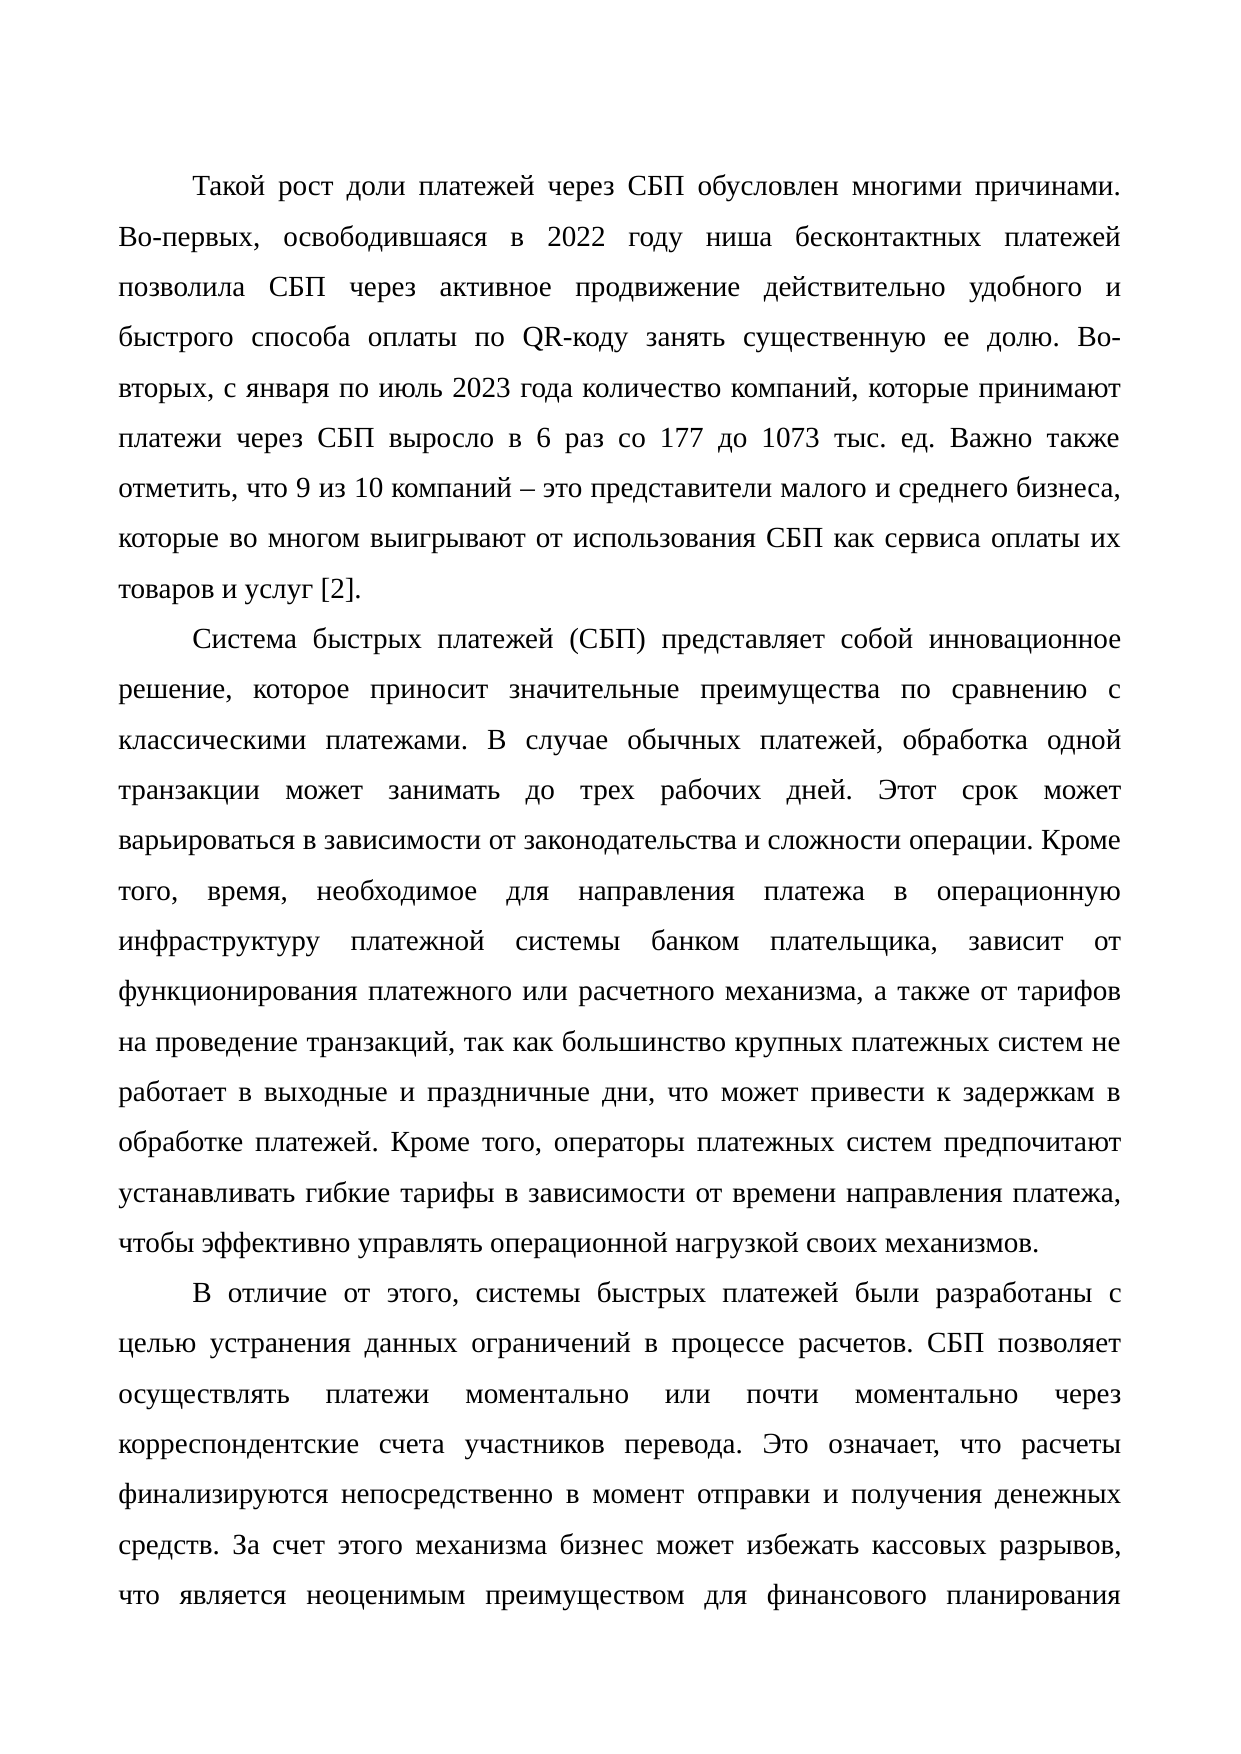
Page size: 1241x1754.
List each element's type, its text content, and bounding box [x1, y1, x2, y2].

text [118, 1275, 1122, 1611]
text Система быстрых платежей (СБП) представляет собой инновационное решение, которое приносит значительные преимущества по сравнению с классическими платежами. В случае обычных платежей, обработка одной транзакции может занимать до трех рабочих дней. Этот срок может варьироваться в зависимости от законодательства и сложности операции. Кроме того, время, необходимое для направления платежа в операционную инфраструктуру платежной системы банком плательщика, зависит от функционирования платежного или расчетного механизма, а также от тарифов на проведение транзакций, так как большинство крупных платежных систем не работает в выходные и праздничные дни, что может привести к задержкам в обработке платежей. Кроме того, операторы платежных систем предпочитают устанавливать гибкие тарифы в зависимости от времени направления платежа, чтобы эффективно управлять операционной нагрузкой своих механизмов. [118, 621, 1122, 1258]
text Такой рост доли платежей через СБП обусловлен многими причинами. Во-первых, освободившаяся в 2022 году ниша бесконтактных платежей позволила СБП через активное продвижение действительно удобного и быстрого способа оплаты по QR-коду занять существенную ее долю. Во-вторых, с января по июль 2023 года количество компаний, которые принимают платежи через СБП выросло в 6 раз со 177 до 1073 тыс. ед. Важно также отметить, что 9 из 10 компаний – это представители малого и среднего бизнеса, которые во многом выигрывают от использования СБП как сервиса оплаты их товаров и услуг [2]. [118, 168, 1122, 604]
